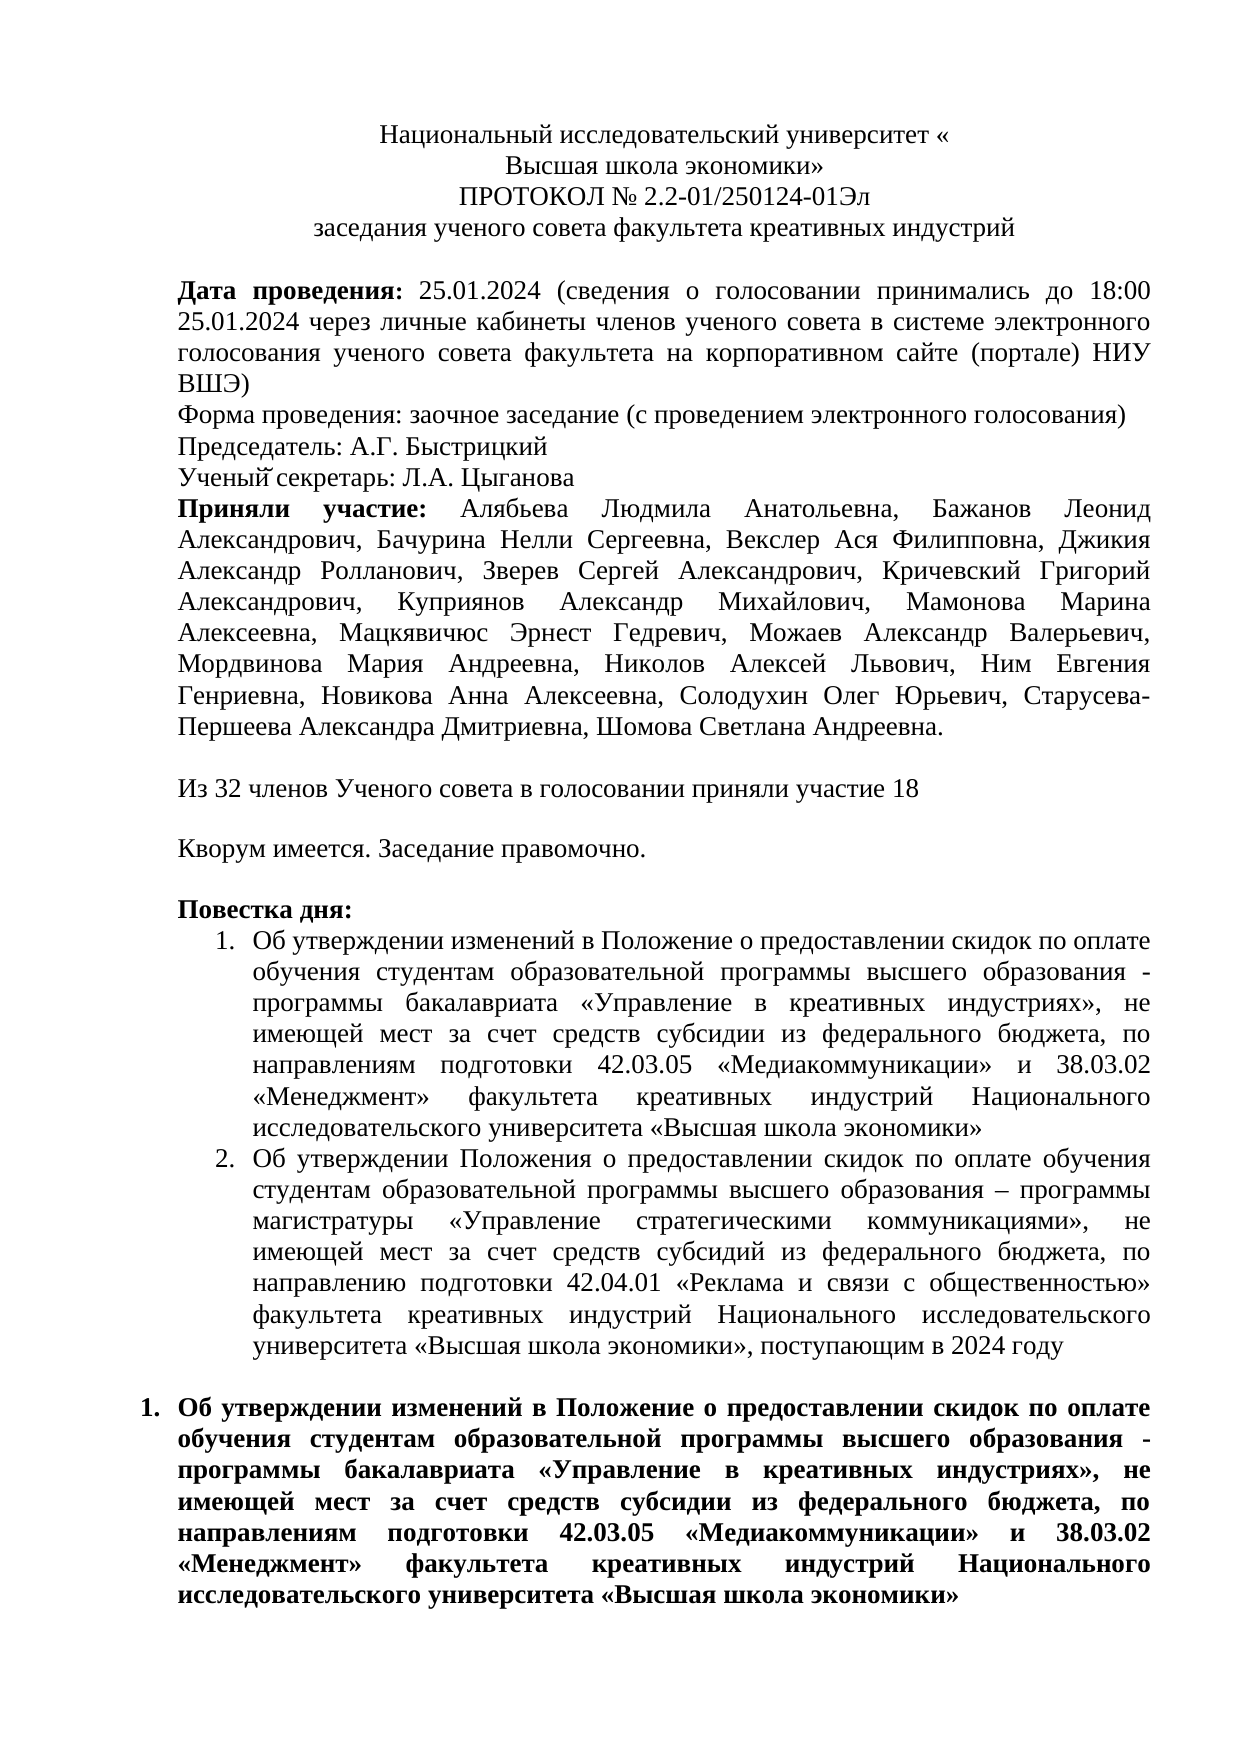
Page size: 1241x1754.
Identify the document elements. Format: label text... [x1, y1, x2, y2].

text Форма проведения: заочное заседание (с проведением электронного голосования) [177, 398, 1152, 429]
text Приняли участие: Алябьева Людмила Анатольевна, Бажанов Леонид Александрович, Бачурина Нелли Сергеевна, Векслер Ася Филипповна, Джикия Александр Ролланович, Зверев Сергей Александрович, Кричевский Григорий Александрович, Куприянов Александр Михайлович, Мамонова Марина Алексеевна, Мацкявичюс Эрнест Гедревич, Можаев Александр Валерьевич, Мордвинова Мария Андреевна, Николов Алексей Львович, Ним Евгения Генриевна, Новикова Анна Алексеевна, Солодухин Олег Юрьевич, Старусева-Першеева Александра Дмитриевна, Шомова Светлана Андреевна. [177, 492, 1152, 741]
text Высшая школа экономики» [177, 149, 1152, 180]
list Об утверждении Положения о предоставлении скидок по оплате обучения студентам образовательной программы высшего образования – программы магистратуры «Управление стратегическими коммуникациями», не имеющей мест за счет средств субсидий из федерального бюджета, по направлению подготовки 42.04.01 «Реклама и связи с общественностью» факультета креативных индустрий Национального исследовательского университета «Высшая школа экономики», поступающим в 2024 году [215, 1142, 1152, 1360]
list Об утверждении изменений в Положение о предоставлении скидок по оплате обучения студентам образовательной программы высшего образования - программы бакалавриата «Управление в креативных индустриях», не имеющей мест за счет средств субсидии из федерального бюджета, по направлениям подготовки 42.03.05 «Медиакоммуникации» и 38.03.02 «Менеджмент» факультета креативных индустрий Национального исследовательского университета «Высшая школа экономики» [215, 924, 1152, 1142]
text Дата проведения: 25.01.2024 (сведения о голосовании принимались до 18:00 25.01.2024 через личные кабинеты членов ученого совета в системе электронного голосования ученого совета факультета на корпоративном сайте (портале) НИУ ВШЭ) [177, 274, 1152, 398]
text Из 32 членов Ученого совета в голосовании приняли участие 18 [177, 772, 1152, 803]
text заседания ученого совета факультета креативных индустрий [177, 212, 1152, 243]
text ПРОТОКОЛ № 2.2-01/250124-01Эл [177, 180, 1152, 212]
text Национальный исследовательский университет « [177, 118, 1152, 149]
text Повестка дня: [177, 893, 1152, 924]
list Об утверждении изменений в Положение о предоставлении скидок по оплате обучения студентам образовательной программы высшего образования - программы бакалавриата «Управление в креативных индустриях», не имеющей мест за счет средств субсидии из федерального бюджета, по направлениям подготовки 42.03.05 «Медиакоммуникации» и 38.03.02 «Менеджмент» факультета креативных индустрий Национального исследовательского университета «Высшая школа экономики» [140, 1391, 1152, 1609]
text Председатель: А.Г. Быстрицкий [177, 429, 1152, 461]
text Ученый̆ секретарь: Л.А. Цыганова [177, 461, 1152, 492]
text Кворум имеется. Заседание правомочно. [177, 832, 1152, 864]
